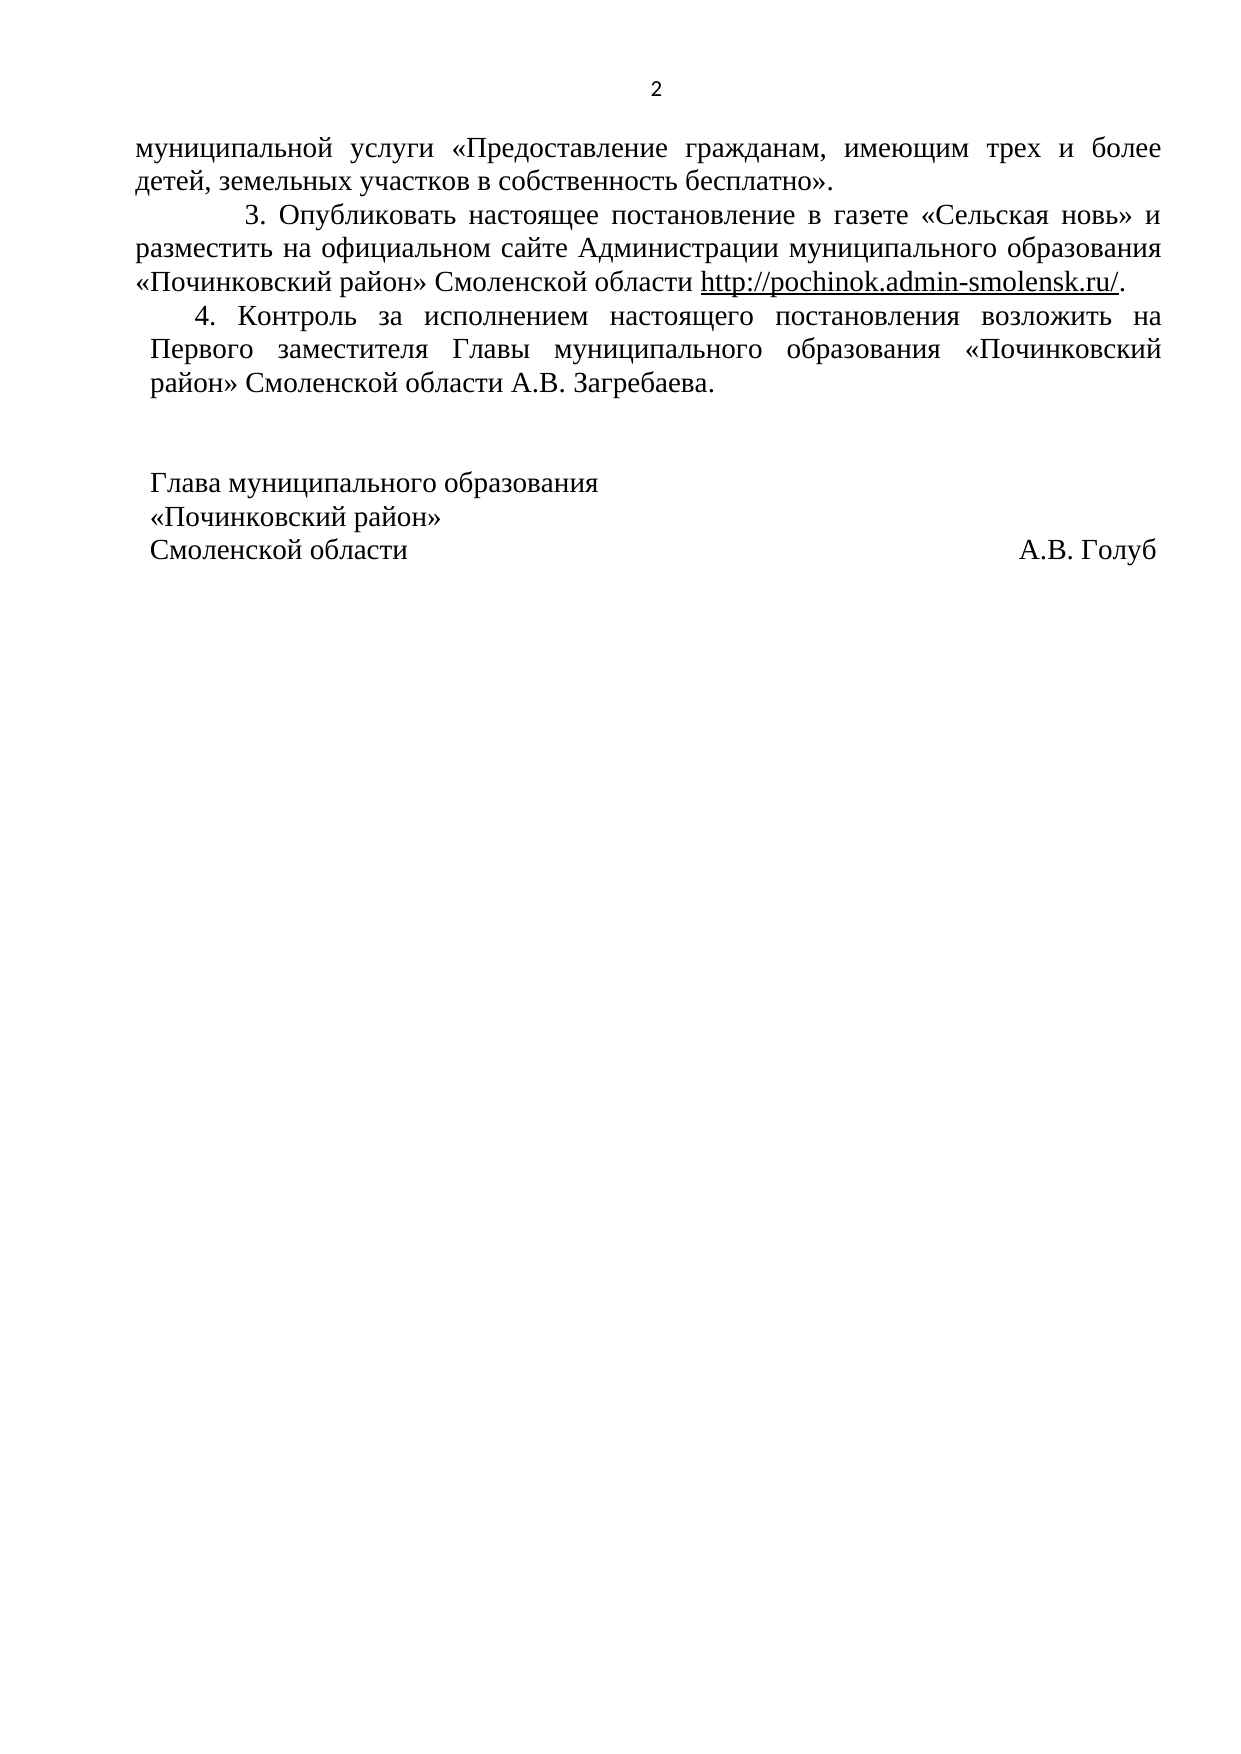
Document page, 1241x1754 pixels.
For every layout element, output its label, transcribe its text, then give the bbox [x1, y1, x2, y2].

text «Починковский район» [120, 499, 1162, 532]
text Глава муниципального образования [150, 465, 1162, 499]
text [135, 130, 1162, 197]
text Смоленской области А.В. Голуб [120, 532, 1162, 566]
text 4. Контроль за исполнением настоящего постановления возложить на Первого заместителя Главы муниципального образования «Починковский район» Смоленской области А.В. Загребаева. [150, 298, 1162, 398]
text 3. Опубликовать настоящее постановление в газете «Сельская новь» и разместить на официальном сайте Администрации муниципального образования «Починковский район» Смоленской области http://pochinok.admin-smolensk.ru/. [135, 197, 1162, 298]
